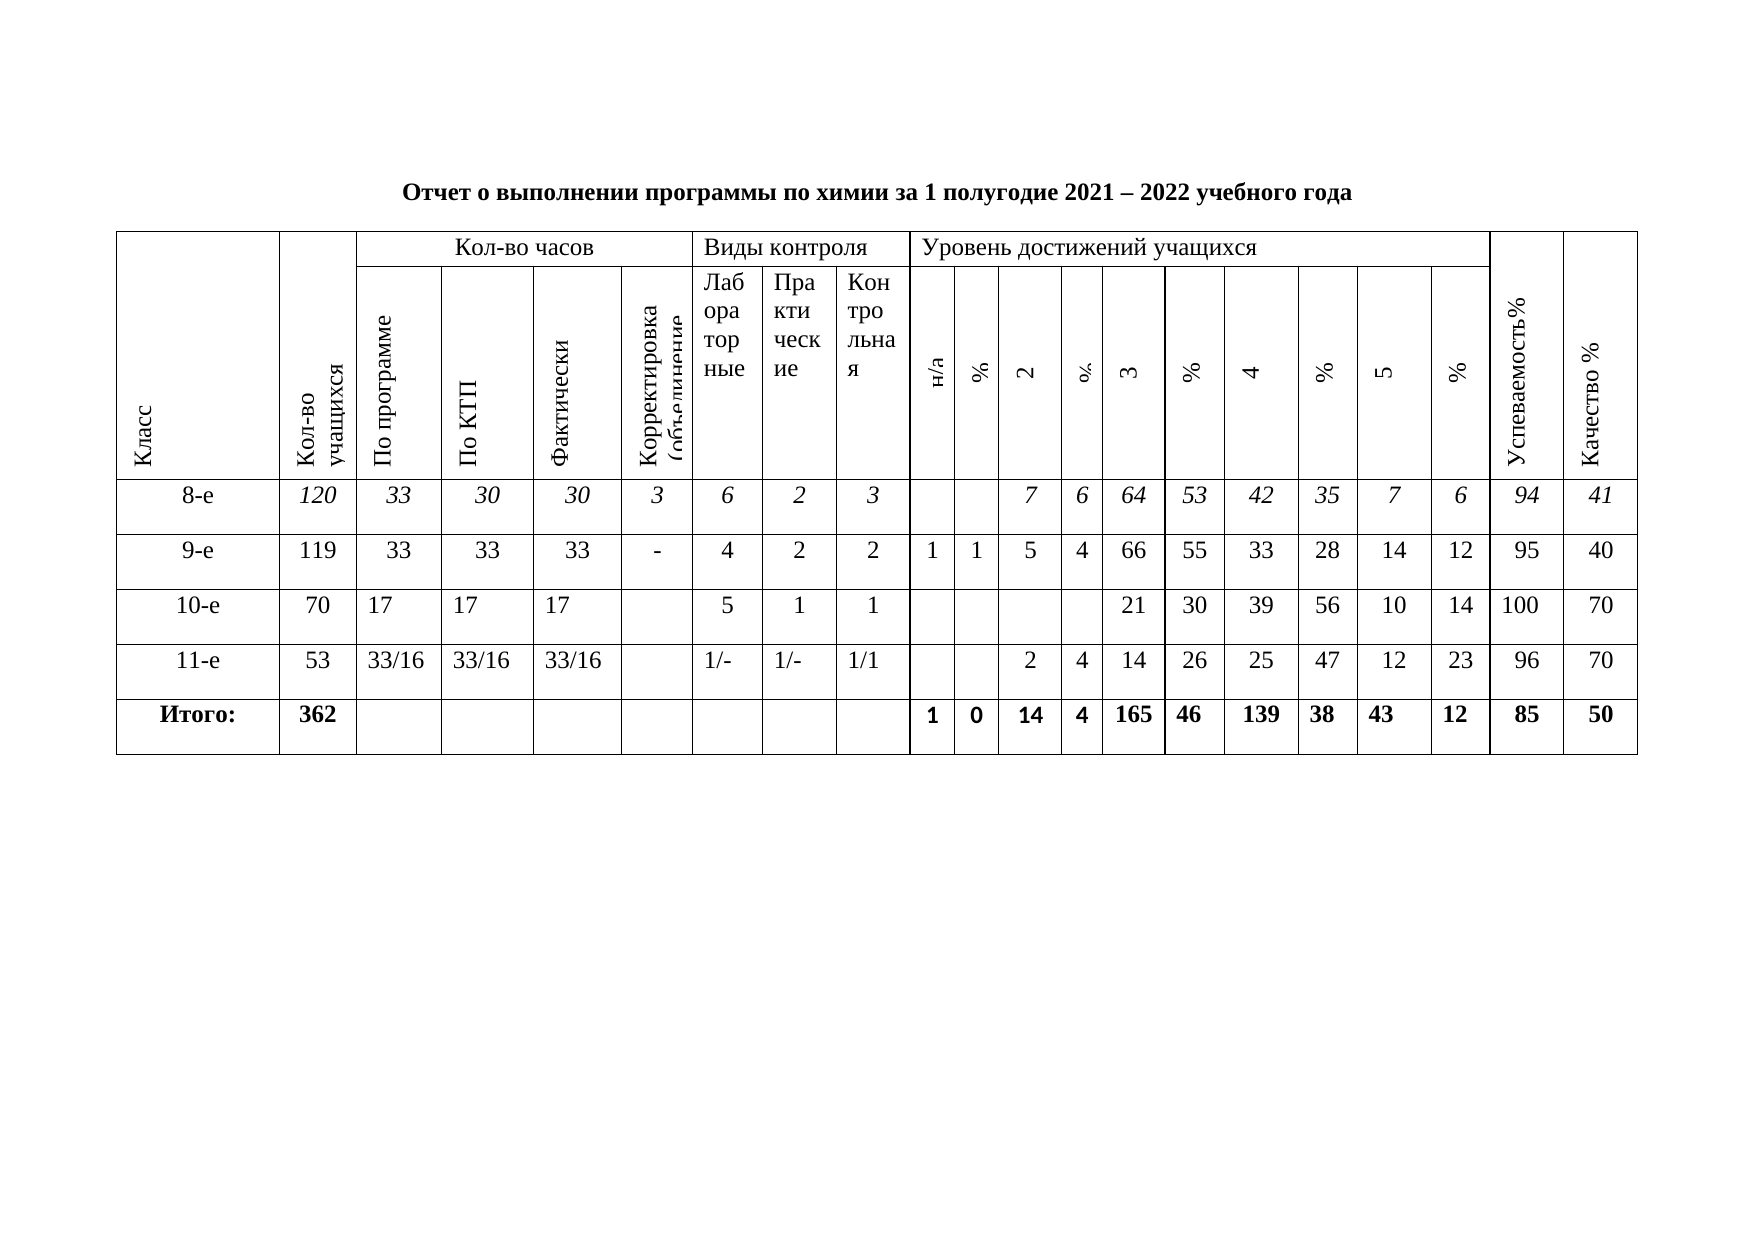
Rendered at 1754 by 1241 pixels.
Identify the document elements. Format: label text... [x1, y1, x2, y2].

table_cell 1 [955, 535, 998, 589]
table_header Успеваемость% [1491, 232, 1563, 479]
table_header Качество % [1564, 232, 1637, 479]
table_cell 39 [1225, 590, 1298, 644]
table_cell 2 [763, 535, 836, 589]
table_cell Корректировка (объединение тем) [622, 267, 692, 479]
table_cell [622, 590, 692, 644]
table_cell 14 [1432, 590, 1489, 644]
table_cell [955, 590, 998, 644]
table_header Уровень достижений учащихся [911, 232, 1489, 266]
table_cell 70 [1564, 645, 1637, 698]
table_cell 7 [999, 480, 1061, 534]
table_cell 12 [1432, 535, 1489, 589]
table_cell [955, 480, 998, 534]
table_cell 46 [1166, 700, 1224, 753]
table_cell 3 [622, 480, 692, 534]
table_cell 66 [1103, 535, 1164, 589]
table_cell 12 [1358, 645, 1431, 698]
table_cell % [955, 267, 998, 479]
table_cell 17 [357, 590, 441, 644]
table_cell 5 [999, 535, 1061, 589]
table_cell 9-е [117, 535, 279, 589]
table_cell 33 [1225, 535, 1298, 589]
table_cell [1062, 590, 1102, 644]
table_cell 4 [1062, 645, 1102, 698]
table_cell 5 [693, 590, 762, 644]
table_cell 11-е [117, 645, 279, 698]
table_cell 33 [357, 480, 441, 534]
table_cell По программе [357, 267, 441, 479]
table_header Кол-во часов [357, 232, 692, 266]
table_cell 14 [1103, 645, 1164, 698]
table_cell Фактически [534, 267, 621, 479]
table_cell [911, 480, 954, 534]
table_cell 3 [837, 480, 909, 534]
table_cell 1/1 [837, 645, 909, 698]
table_cell - [622, 535, 692, 589]
table_cell 21 [1103, 590, 1164, 644]
table_cell 10-е [117, 590, 279, 644]
table_header Виды контроля [693, 232, 909, 266]
table_cell 70 [280, 590, 356, 644]
table_cell % [1166, 267, 1224, 479]
table_cell 64 [1103, 480, 1164, 534]
table_cell % [1432, 267, 1489, 479]
table_cell [837, 700, 909, 753]
table_cell 33/16 [534, 645, 621, 698]
table_cell 4 [693, 535, 762, 589]
table_cell 6 [1062, 480, 1102, 534]
table_cell 100 [1491, 590, 1563, 644]
table_cell 26 [1166, 645, 1224, 698]
table_cell 1 [837, 590, 909, 644]
table_cell 4 [1225, 267, 1298, 479]
table_cell Итого: [117, 700, 279, 753]
table_cell 1 [911, 535, 954, 589]
table_cell 53 [280, 645, 356, 698]
table_cell 10 [1358, 590, 1431, 644]
table_cell [955, 645, 998, 698]
table_cell 362 [280, 700, 356, 753]
table_cell 0 [955, 700, 998, 753]
table_cell 119 [280, 535, 356, 589]
table_cell 1/- [763, 645, 836, 698]
table_cell 56 [1299, 590, 1357, 644]
table_header Класс [117, 232, 279, 479]
table_cell 25 [1225, 645, 1298, 698]
table_cell 8-е [117, 480, 279, 534]
table_cell 14 [1358, 535, 1431, 589]
table_cell 41 [1564, 480, 1637, 534]
table_cell 2 [763, 480, 836, 534]
table_cell [622, 700, 692, 753]
table_cell 85 [1491, 700, 1563, 753]
table_cell 53 [1166, 480, 1224, 534]
table_cell [911, 645, 954, 698]
table_cell 6 [1432, 480, 1489, 534]
table_cell Лабора торные [693, 267, 762, 479]
table_cell 30 [534, 480, 621, 534]
table_cell 120 [280, 480, 356, 534]
table_cell [999, 590, 1061, 644]
table_cell 5 [1358, 267, 1431, 479]
table_cell 30 [442, 480, 533, 534]
table_cell 7 [1358, 480, 1431, 534]
table_cell 70 [1564, 590, 1637, 644]
table_cell 17 [534, 590, 621, 644]
table_cell 165 [1103, 700, 1164, 753]
table_cell % [1062, 267, 1102, 479]
table_cell 1 [911, 700, 954, 753]
table_cell 96 [1491, 645, 1563, 698]
table_cell 1 [763, 590, 836, 644]
table_cell 33 [442, 535, 533, 589]
table_cell 2 [999, 267, 1061, 479]
table_cell 33/16 [442, 645, 533, 698]
table_cell [911, 590, 954, 644]
table_cell 40 [1564, 535, 1637, 589]
table_cell 50 [1564, 700, 1637, 753]
table_cell [442, 700, 533, 753]
table_cell 33/16 [357, 645, 441, 698]
table_cell 43 [1358, 700, 1431, 753]
table_cell 94 [1491, 480, 1563, 534]
table_cell 38 [1299, 700, 1357, 753]
table_cell [534, 700, 621, 753]
table_cell 42 [1225, 480, 1298, 534]
table_cell 4 [1062, 700, 1102, 753]
table_cell н/а [911, 267, 954, 479]
table_cell 2 [837, 535, 909, 589]
table_cell 47 [1299, 645, 1357, 698]
table_cell 14 [999, 700, 1061, 753]
table_cell 6 [693, 480, 762, 534]
table_cell % [1299, 267, 1357, 479]
table_cell 23 [1432, 645, 1489, 698]
text Отчет о выполнении программы по химии за 1 полугодие 2021 – 2022 учебного года [118, 177, 1636, 206]
table_cell 4 [1062, 535, 1102, 589]
table_cell Практи ческие [763, 267, 836, 479]
table_cell 95 [1491, 535, 1563, 589]
table_cell 30 [1166, 590, 1224, 644]
table_cell 12 [1432, 700, 1489, 753]
table_header Кол-во учащихся [280, 232, 356, 479]
table_cell 35 [1299, 480, 1357, 534]
table_cell 1/- [693, 645, 762, 698]
table_cell 33 [357, 535, 441, 589]
table_cell 139 [1225, 700, 1298, 753]
table_cell 3 [1103, 267, 1164, 479]
table_cell 33 [534, 535, 621, 589]
table_cell Контро льная [837, 267, 909, 479]
table_cell [357, 700, 441, 753]
table_cell 2 [999, 645, 1061, 698]
table_cell 55 [1166, 535, 1224, 589]
table_cell [693, 700, 762, 753]
table_cell [763, 700, 836, 753]
table_cell 28 [1299, 535, 1357, 589]
table_cell 17 [442, 590, 533, 644]
table_cell [622, 645, 692, 698]
table_cell По КТП [442, 267, 533, 479]
